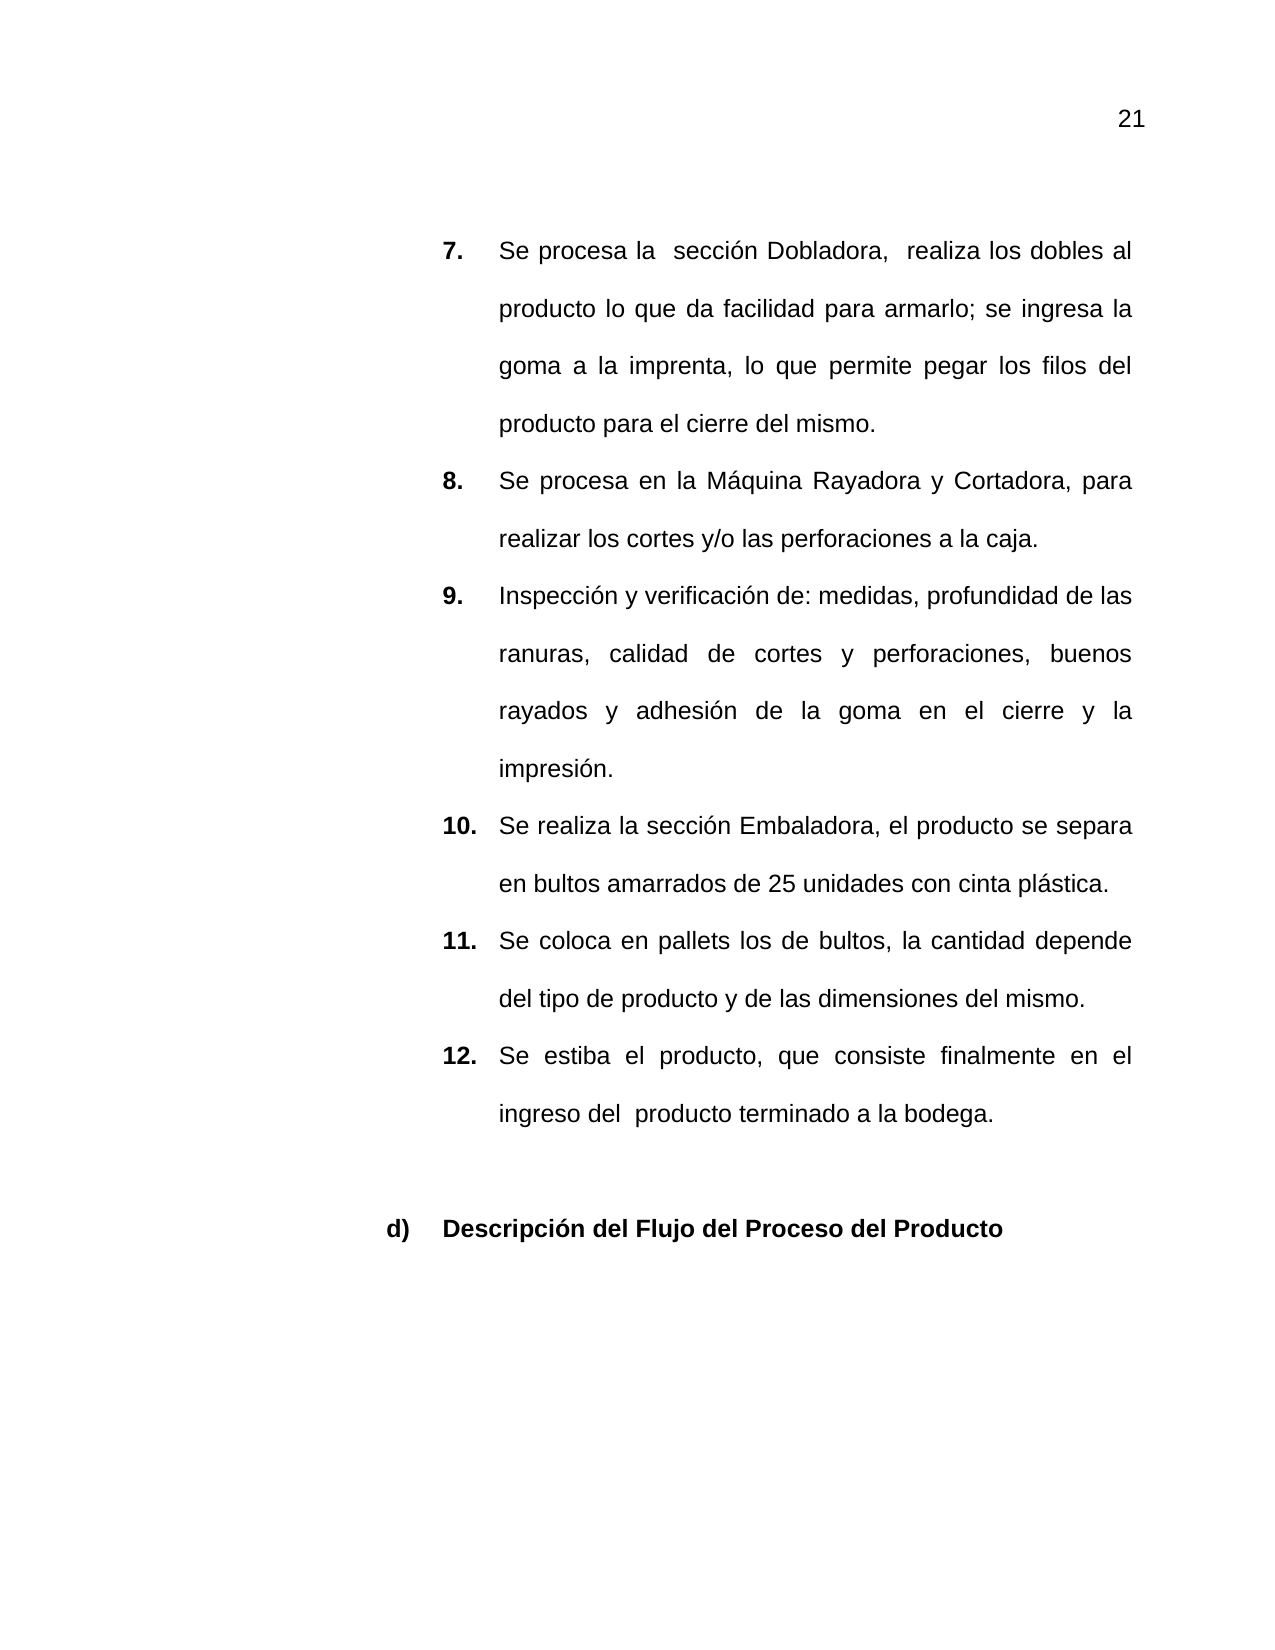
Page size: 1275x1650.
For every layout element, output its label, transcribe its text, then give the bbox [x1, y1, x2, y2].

list Descripción del Flujo del Proceso del Producto [386, 1214, 1133, 1242]
list Se realiza la sección Embaladora, el producto se separa en bultos amarrados de 25 unidades con cinta plástica. [442, 811, 1133, 897]
list Se procesa la sección Dobladora, realiza los dobles al producto lo que da facilidad para armarlo; se ingresa la goma a la imprenta, lo que permite pegar los filos del producto para el cierre del mismo. [442, 236, 1133, 437]
list Inspección y verificación de: medidas, profundidad de las ranuras, calidad de cortes y perforaciones, buenos rayados y adhesión de la goma en el cierre y la impresión. [442, 581, 1133, 782]
list Se coloca en pallets los de bultos, la cantidad depende del tipo de producto y de las dimensiones del mismo. [442, 926, 1133, 1012]
list Se procesa en y Cortadora, para realizar los cortes y/o las perforaciones a la caja. [442, 466, 1133, 552]
list Se estiba el producto, que consiste finalmente en el ingreso del producto terminado a la bodega. [442, 1041, 1133, 1127]
